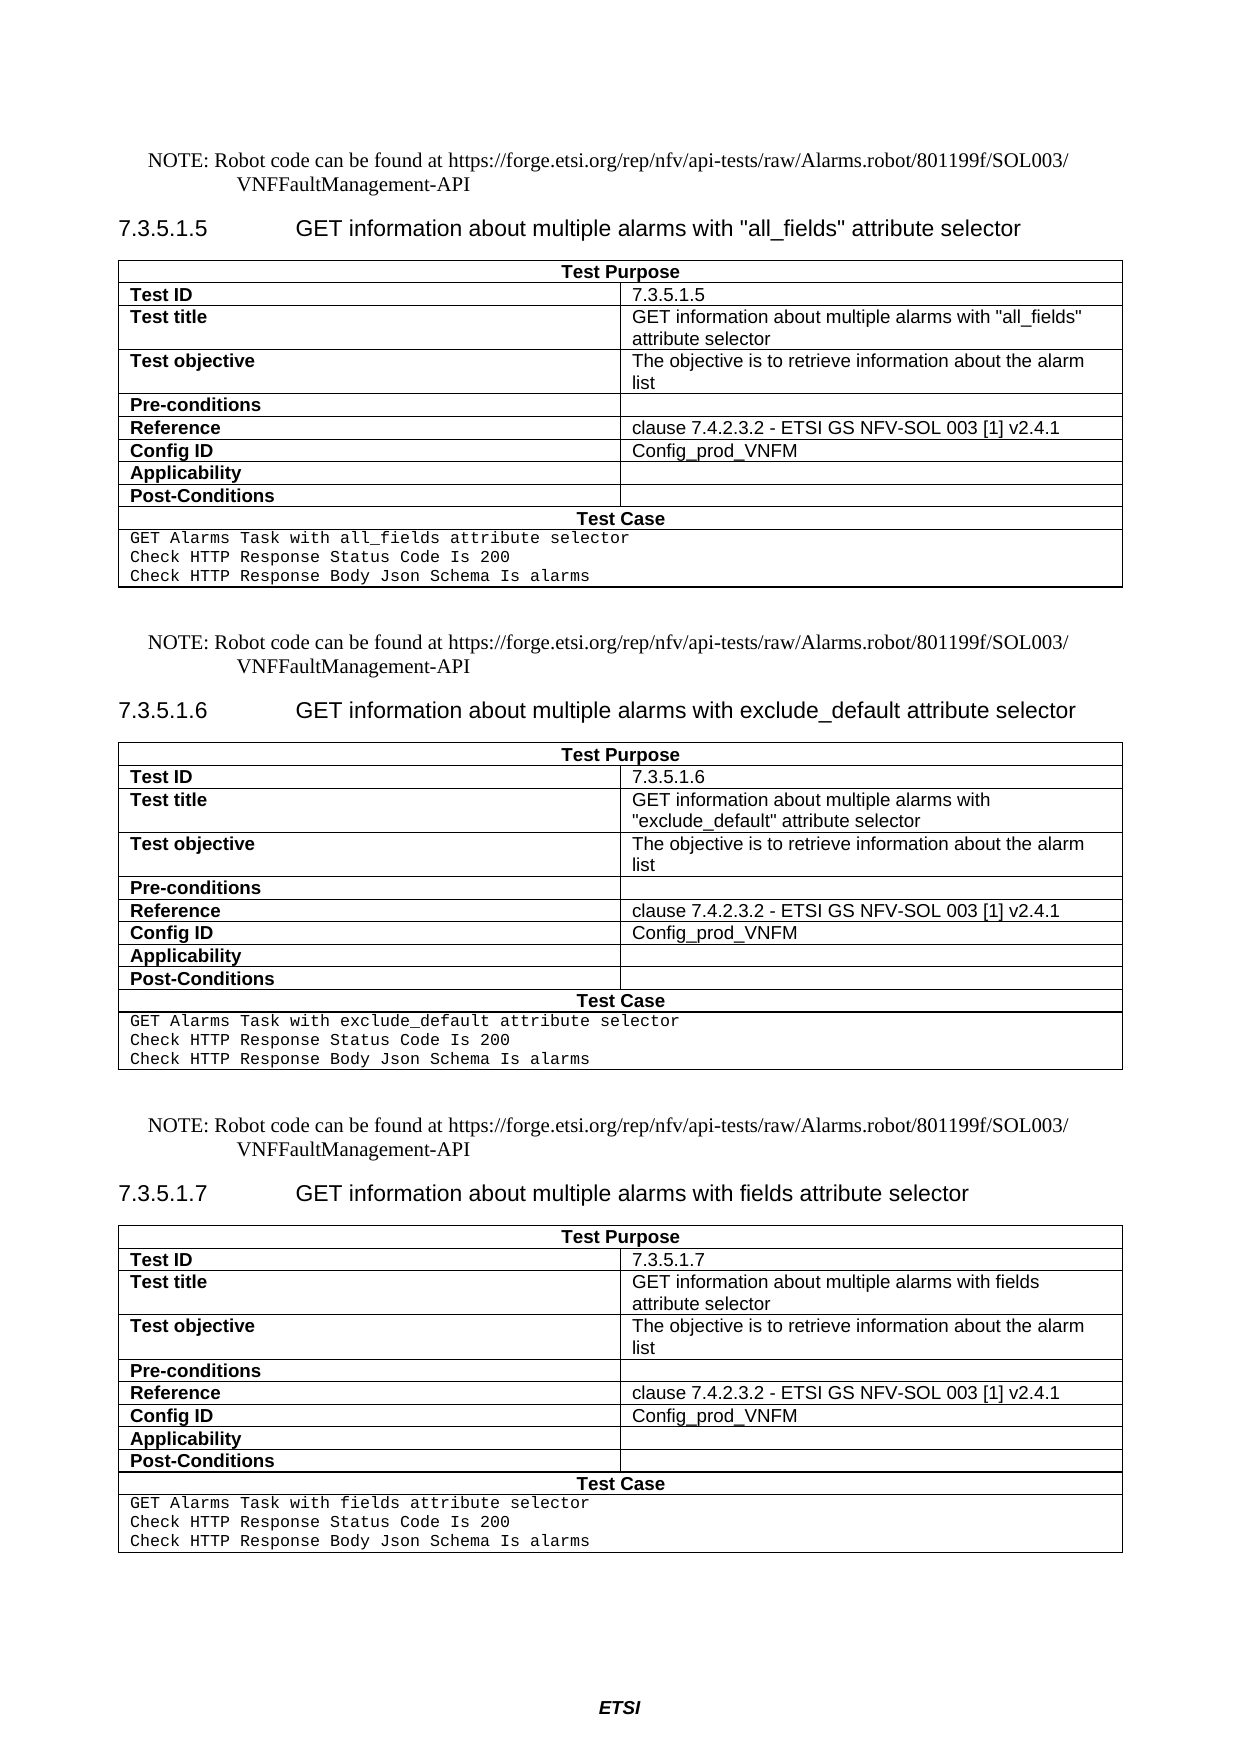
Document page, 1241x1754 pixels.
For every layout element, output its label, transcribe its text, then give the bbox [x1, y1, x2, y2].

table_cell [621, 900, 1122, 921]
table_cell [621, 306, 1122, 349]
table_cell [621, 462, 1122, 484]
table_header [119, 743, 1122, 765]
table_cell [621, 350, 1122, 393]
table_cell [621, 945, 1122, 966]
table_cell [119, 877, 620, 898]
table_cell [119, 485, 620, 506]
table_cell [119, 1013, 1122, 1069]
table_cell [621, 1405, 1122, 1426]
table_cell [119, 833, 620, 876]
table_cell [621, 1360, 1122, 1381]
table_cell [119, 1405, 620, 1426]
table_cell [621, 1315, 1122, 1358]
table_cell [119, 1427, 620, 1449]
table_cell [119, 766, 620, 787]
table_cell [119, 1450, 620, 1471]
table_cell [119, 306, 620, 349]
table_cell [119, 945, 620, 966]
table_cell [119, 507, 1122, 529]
subtitle 7.3.5.1.6 GET information about multiple alarms with exclude_default attribute selector [118, 697, 1122, 723]
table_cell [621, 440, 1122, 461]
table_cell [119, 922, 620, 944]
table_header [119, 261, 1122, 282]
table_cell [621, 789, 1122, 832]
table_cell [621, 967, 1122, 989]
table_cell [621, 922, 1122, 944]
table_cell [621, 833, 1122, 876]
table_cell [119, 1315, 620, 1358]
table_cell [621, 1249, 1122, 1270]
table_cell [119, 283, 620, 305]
subtitle 7.3.5.1.7 GET information about multiple alarms with fields attribute selector [118, 1180, 1122, 1206]
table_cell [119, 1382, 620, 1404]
subtitle 7.3.5.1.5 GET information about multiple alarms with "all_fields" attribute selector [118, 214, 1122, 241]
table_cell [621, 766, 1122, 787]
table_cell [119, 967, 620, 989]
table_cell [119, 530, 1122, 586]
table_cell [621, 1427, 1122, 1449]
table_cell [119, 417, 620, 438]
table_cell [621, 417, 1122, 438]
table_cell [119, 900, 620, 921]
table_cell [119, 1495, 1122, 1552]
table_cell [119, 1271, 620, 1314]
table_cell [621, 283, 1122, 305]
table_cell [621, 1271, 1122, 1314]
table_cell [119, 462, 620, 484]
text NOTE: Robot code can be found at https://forge.etsi.org/rep/nfv/api-tests/raw/Alarms.robot/801199f/SOL003/VNFFaultManagement-API [148, 630, 1122, 678]
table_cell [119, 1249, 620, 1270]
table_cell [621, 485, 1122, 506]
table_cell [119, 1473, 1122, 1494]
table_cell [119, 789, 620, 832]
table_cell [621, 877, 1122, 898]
text NOTE: Robot code can be found at https://forge.etsi.org/rep/nfv/api-tests/raw/Alarms.robot/801199f/SOL003/VNFFaultManagement-API [148, 1113, 1122, 1161]
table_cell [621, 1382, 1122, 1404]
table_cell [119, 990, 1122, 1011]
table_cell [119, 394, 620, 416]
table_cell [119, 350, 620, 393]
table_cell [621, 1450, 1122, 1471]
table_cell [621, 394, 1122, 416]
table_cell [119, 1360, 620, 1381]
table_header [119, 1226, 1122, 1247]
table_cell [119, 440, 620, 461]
text NOTE: Robot code can be found at https://forge.etsi.org/rep/nfv/api-tests/raw/Alarms.robot/801199f/SOL003/VNFFaultManagement-API [148, 148, 1122, 196]
